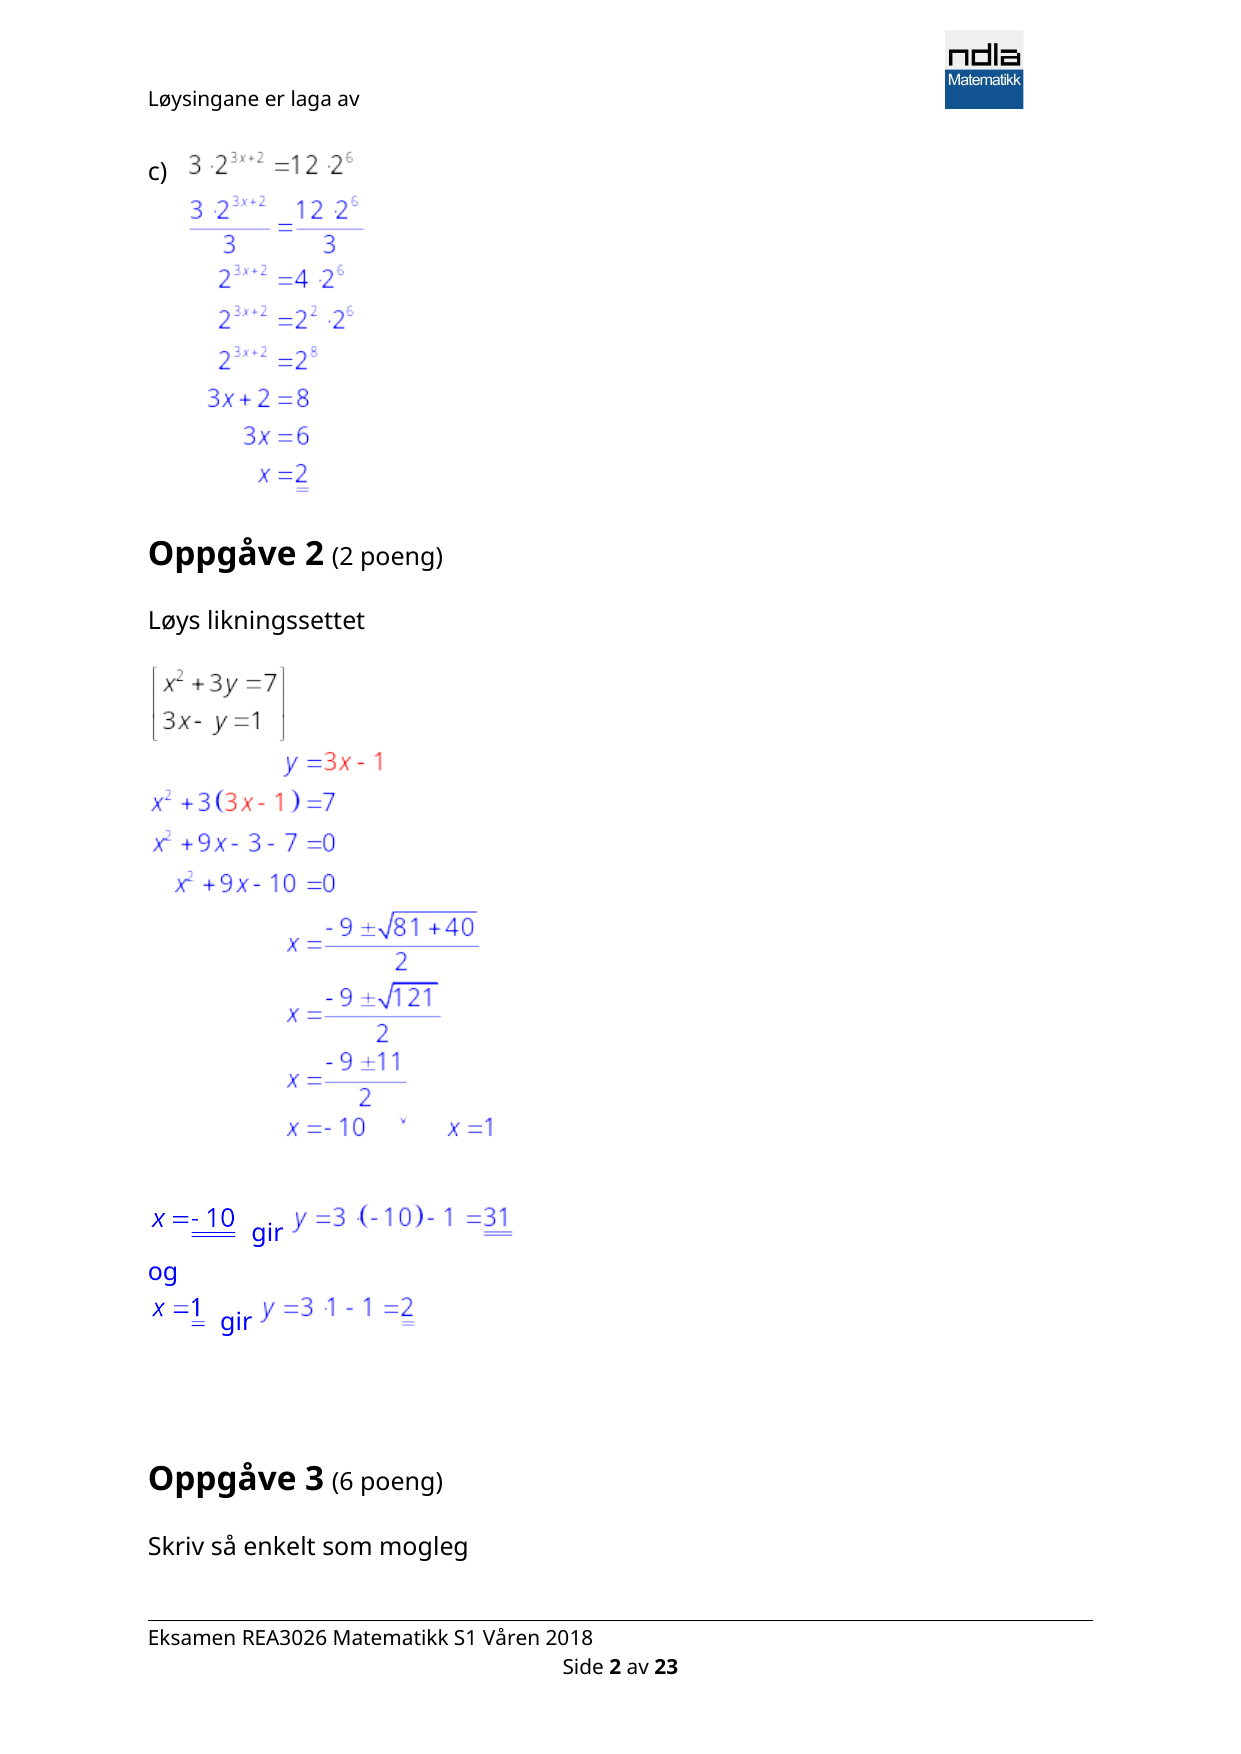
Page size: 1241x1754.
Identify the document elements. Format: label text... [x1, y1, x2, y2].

text Løys likningssettet [148, 603, 1093, 637]
text Skriv så enkelt som mogleg [148, 1528, 1093, 1562]
text gir og gir [148, 663, 1093, 1370]
text Oppgåve 3 (6 poeng) [148, 1455, 1093, 1501]
text Oppgåve 2 (2 poeng) [148, 530, 1093, 575]
picture [945, 30, 1024, 109]
